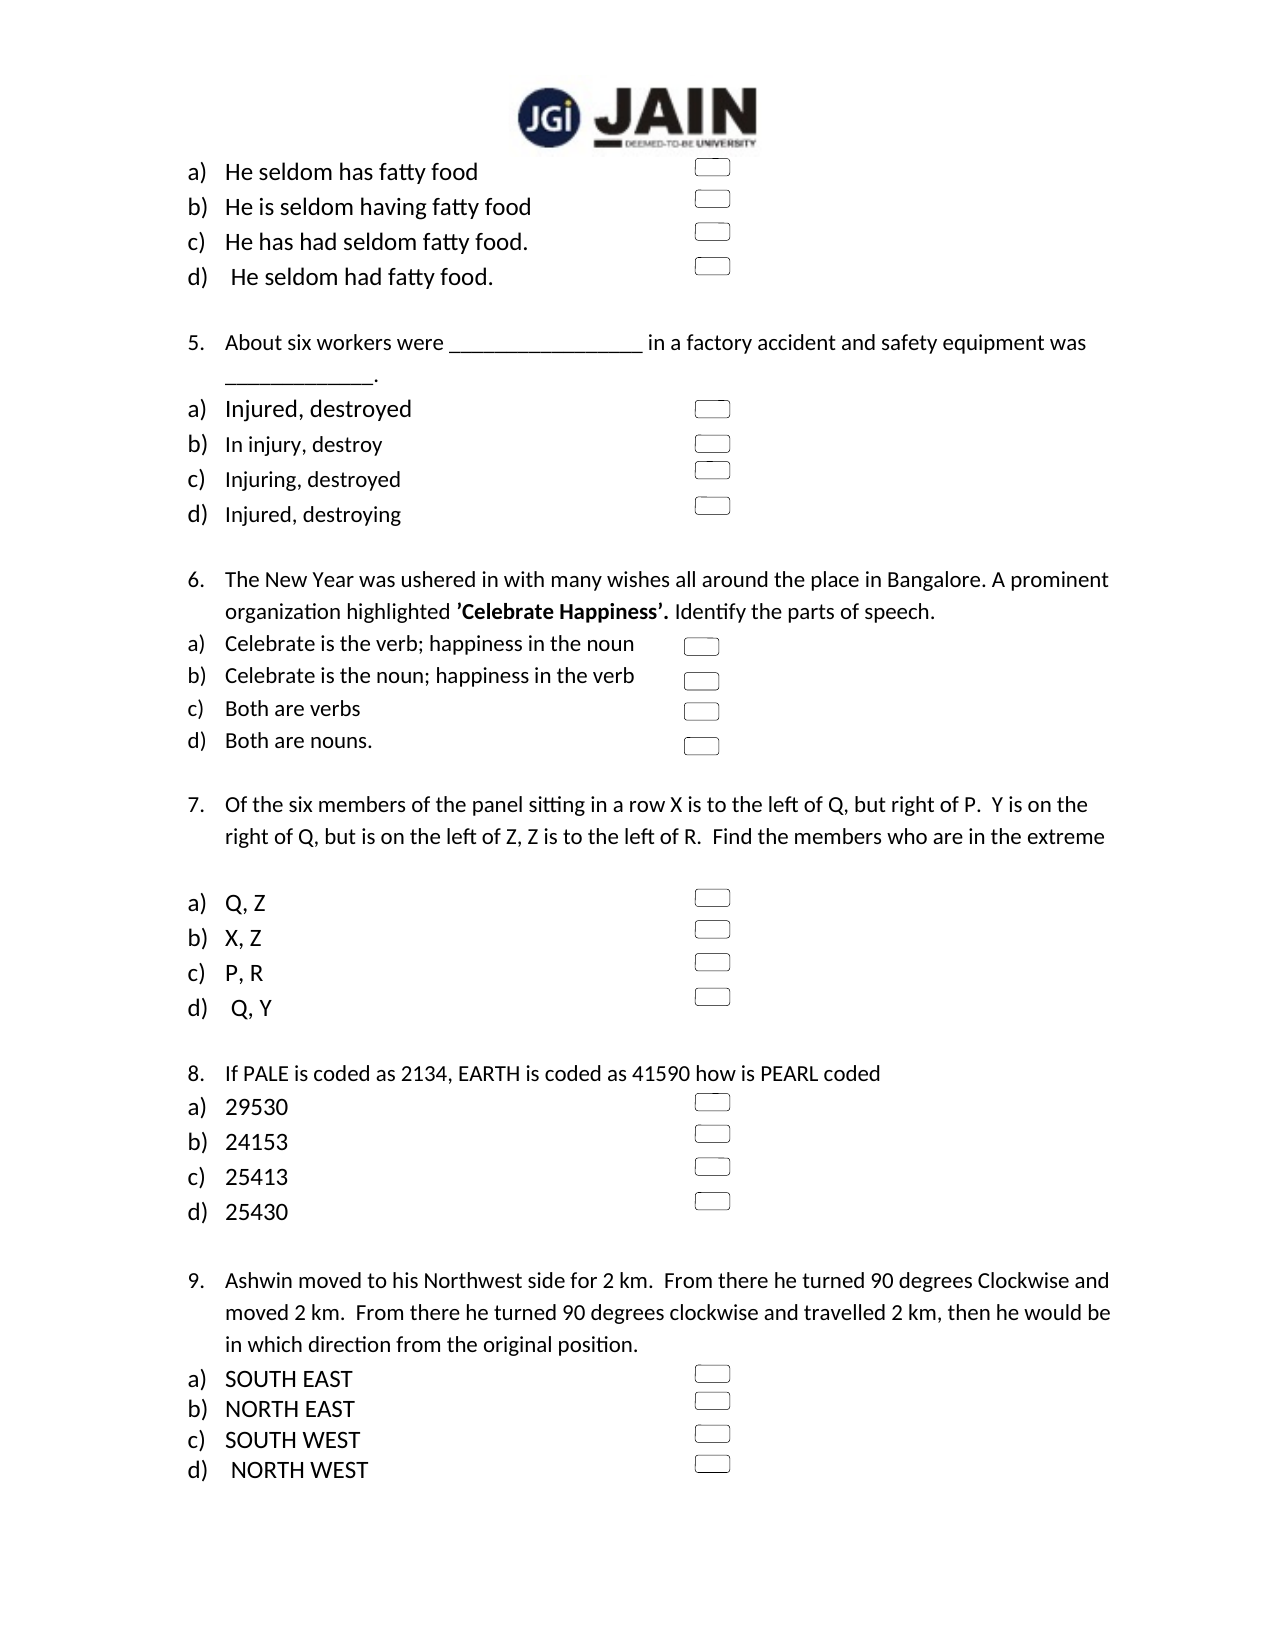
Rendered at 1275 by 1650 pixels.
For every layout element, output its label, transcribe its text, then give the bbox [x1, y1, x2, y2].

list Injured, destroyed [187, 393, 1125, 423]
list If PALE is coded as 2134, EARTH is coded as 41590 how is PEARL coded [187, 1059, 1125, 1087]
list Q, Y [187, 992, 1125, 1022]
list In injury, destroy [187, 428, 1125, 458]
list P, R [187, 957, 1125, 987]
list SOUTH WEST [187, 1424, 1125, 1454]
list Both are verbs [187, 694, 1125, 722]
list 24153 [187, 1126, 1125, 1157]
list 25430 [187, 1196, 1125, 1227]
list 29530 [187, 1091, 1125, 1122]
list Q, Z [187, 887, 1125, 917]
list Injuring, destroyed [187, 463, 1125, 493]
list He has had seldom fatty food. [187, 226, 1125, 257]
list Celebrate is the noun; happiness in the verb [187, 662, 1125, 689]
list NORTH EAST [187, 1393, 1125, 1424]
list The New Year was ushered in with many wishes all around the place in Bangalore. A prominent organization highlighted ’Celebrate Happiness’. Identify the parts of speech. [187, 565, 1125, 625]
picture [508, 75, 767, 157]
list Ashwin moved to his Northwest side for 2 km. From there he turned 90 degrees Clockwise and moved 2 km. From there he turned 90 degrees clockwise and travelled 2 km, then he would be in which direction from the original position. [187, 1266, 1125, 1359]
list About six workers were _________________ in a factory accident and safety equipment was _____________. [187, 328, 1125, 389]
list Injured, destroying [187, 498, 1125, 528]
list Both are nouns. [187, 726, 1125, 754]
list NORTH WEST [187, 1454, 1125, 1485]
list 25413 [187, 1161, 1125, 1192]
list He seldom had fatty food. [187, 261, 1125, 292]
list He seldom has fatty food [187, 156, 1125, 187]
list SOUTH EAST [187, 1363, 1125, 1393]
list Celebrate is the verb; happiness in the noun [187, 629, 1125, 657]
list Of the six members of the panel sitting in a row X is to the left of Q, but right of P. Y is on the right of Q, but is on the left of Z, Z is to the left of R. Find the members who are in the extreme [187, 790, 1125, 883]
list He is seldom having fatty food [187, 191, 1125, 222]
list X, Z [187, 922, 1125, 952]
